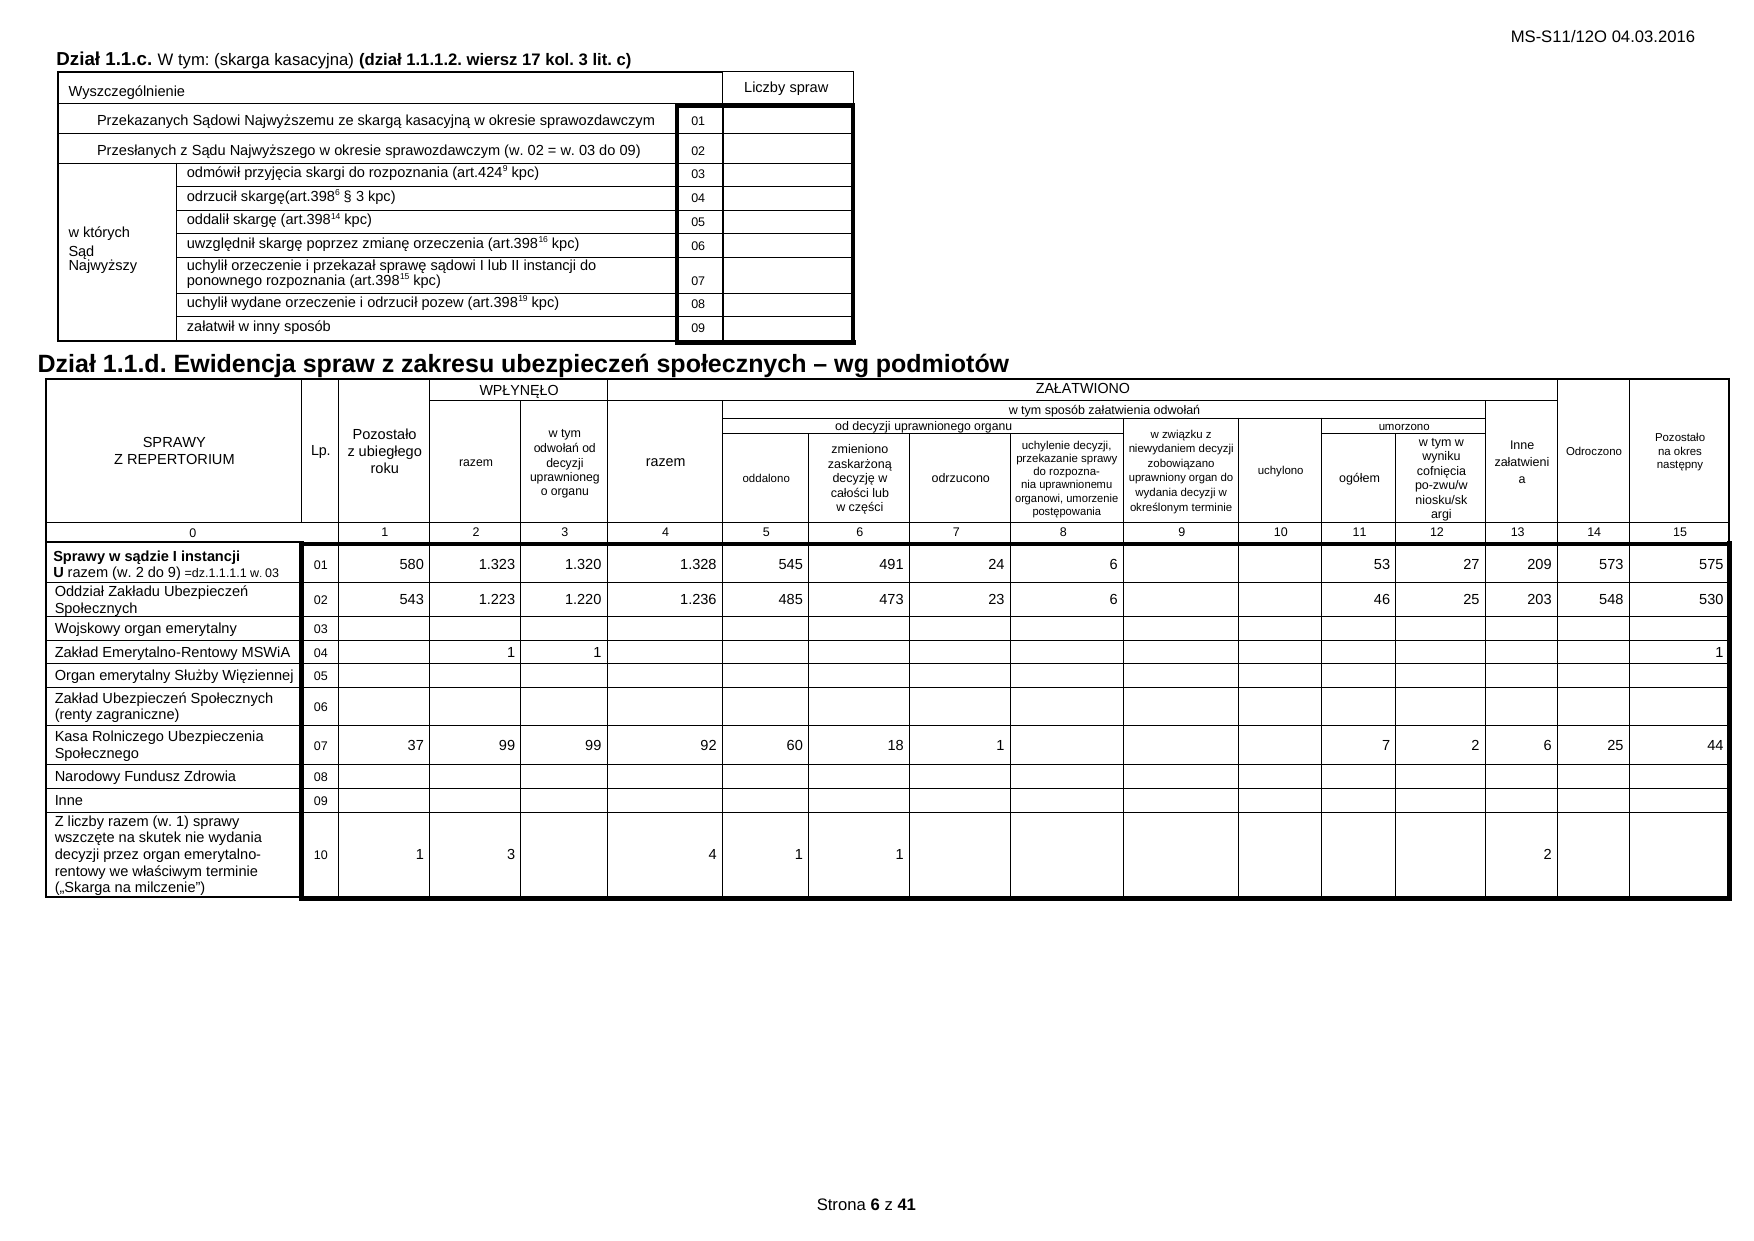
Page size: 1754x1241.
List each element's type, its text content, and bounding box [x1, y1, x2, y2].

table_cell [723, 765, 808, 788]
table_cell Zakład Ubezpieczeń Społecznych (renty zagraniczne) [47, 688, 299, 725]
table_cell 209 [1486, 546, 1557, 582]
table_cell 8 [1011, 523, 1123, 541]
table_cell 1 [1630, 641, 1727, 663]
table_cell [339, 789, 429, 812]
table_cell Wojskowy organ emerytalny [47, 617, 299, 639]
table_cell [1486, 617, 1557, 639]
table_cell Z liczby razem (w. 1) sprawy wszczęte na skutek nie wydania decyzji przez organ emerytalno-rentowy we właściwym terminie („Skarga na milczenie”) [47, 813, 299, 896]
table_cell [1558, 813, 1629, 896]
table_cell [1322, 688, 1395, 725]
table_cell [1124, 641, 1238, 663]
table_cell 53 [1322, 546, 1395, 582]
table_cell [339, 617, 429, 639]
table_cell [1124, 813, 1238, 896]
table_cell [724, 234, 851, 257]
table_cell uchylił orzeczenie i przekazał sprawę sądowi I lub II instancji do ponownego rozpoznania (art.39815 kpc) [177, 258, 675, 292]
table_cell 9 [1124, 523, 1238, 541]
table_cell Inne [47, 789, 299, 812]
table_cell [521, 617, 607, 639]
table_cell [724, 211, 851, 233]
table_cell 18 [809, 726, 909, 764]
table_cell [608, 617, 722, 639]
table_cell [809, 617, 909, 639]
table_cell 23 [910, 583, 1010, 616]
table_cell [809, 664, 909, 687]
table_cell 1.220 [521, 583, 607, 616]
table_cell 6 [1011, 583, 1123, 616]
table_cell [1558, 765, 1629, 788]
table_cell odrzucił skargę(art.3986 § 3 kpc) [177, 187, 675, 210]
table_cell 04 [304, 641, 338, 663]
table_cell 03 [304, 617, 338, 639]
table_cell 4 [608, 813, 722, 896]
table_header Odroczono [1558, 380, 1629, 522]
table_cell 1.323 [430, 546, 520, 582]
table_cell 06 [304, 688, 338, 725]
table_cell 3 [430, 813, 520, 896]
table_cell 1 [339, 813, 429, 896]
table_cell [1011, 765, 1123, 788]
table_cell [1124, 546, 1238, 582]
table_cell [430, 765, 520, 788]
table_cell [1239, 641, 1321, 663]
table_cell 01 [679, 108, 722, 133]
table_cell 545 [723, 546, 808, 582]
table_cell [1558, 641, 1629, 663]
table_cell 24 [910, 546, 1010, 582]
table_cell [1011, 813, 1123, 896]
table_cell 6 [809, 523, 909, 541]
table_cell 7 [1322, 726, 1395, 764]
text Dział 1.1.c. W tym: (skarga kasacyjna) (dział 1.1.1.2. wiersz 17 kol. 3 lit. c) [56, 46, 1695, 71]
table_cell ogółem [1322, 434, 1395, 522]
table_cell umorzono [1322, 419, 1485, 433]
table_cell [1239, 664, 1321, 687]
table_cell [910, 641, 1010, 663]
table_cell 11 [1322, 523, 1395, 541]
table_cell [1124, 583, 1238, 616]
table_cell [521, 664, 607, 687]
table_cell [1124, 765, 1238, 788]
table_cell 01 [304, 546, 338, 582]
table_cell [521, 813, 607, 896]
table_cell [1558, 617, 1629, 639]
table_cell 7 [910, 523, 1010, 541]
table_cell [1239, 583, 1321, 616]
table_cell Przekazanych Sądowi Najwyższemu ze skargą kasacyjną w okresie sprawozdawczym [59, 104, 675, 133]
table_cell 1 [723, 813, 808, 896]
table_cell [724, 108, 851, 133]
table_cell [1239, 813, 1321, 896]
table_cell 99 [430, 726, 520, 764]
table_cell [1239, 546, 1321, 582]
table_header Liczby spraw [723, 72, 853, 103]
table_cell 1 [339, 523, 429, 541]
table_cell [430, 617, 520, 639]
table_cell 06 [679, 234, 722, 257]
table_cell 491 [809, 546, 909, 582]
table_cell w związku z niewydaniem decyzji zobowiązano uprawniony organ do wydania decyzji w określonym terminie [1124, 419, 1238, 522]
table_cell [910, 617, 1010, 639]
table_header WPŁYNĘŁO [430, 380, 607, 400]
table_cell 1 [430, 641, 520, 663]
table_cell Organ emerytalny Służby Więziennej [47, 664, 299, 687]
table_cell zmieniono zaskarżoną decyzję w całości lub w części [809, 434, 909, 522]
table_cell w których Sąd Najwyższy [59, 164, 176, 340]
table_cell [1322, 813, 1395, 896]
table_cell 2 [430, 523, 520, 541]
table_cell 09 [304, 789, 338, 812]
table_cell 13 [1486, 523, 1557, 541]
table_cell w tym w wyniku cofnięcia po-zwu/wniosku/skargi [1396, 434, 1485, 522]
table_cell [521, 765, 607, 788]
table_cell [1486, 688, 1557, 725]
table_cell [1124, 664, 1238, 687]
table_cell Inne załatwienia [1486, 401, 1557, 522]
table_cell [608, 664, 722, 687]
table_cell 37 [339, 726, 429, 764]
table_cell [1322, 641, 1395, 663]
table_cell 60 [723, 726, 808, 764]
table_cell [608, 765, 722, 788]
table_cell [910, 688, 1010, 725]
table_cell [1396, 789, 1485, 812]
table_cell 2 [1396, 726, 1485, 764]
table_cell [1396, 641, 1485, 663]
table_cell [1124, 726, 1238, 764]
table_cell [1239, 726, 1321, 764]
table_cell [1011, 641, 1123, 663]
table_cell 1 [809, 813, 909, 896]
table_cell 5 [723, 523, 808, 541]
table_cell [1124, 617, 1238, 639]
table_cell [809, 688, 909, 725]
table_cell 1.328 [608, 546, 722, 582]
table_cell 46 [1322, 583, 1395, 616]
table_cell [1630, 664, 1727, 687]
table_cell 3 [521, 523, 607, 541]
table_cell oddalono [723, 434, 808, 522]
table_cell uchylenie decyzji, przekazanie sprawy do rozpozna- nia uprawnionemu organowi, umorzenie postępowania [1011, 434, 1123, 522]
table_cell 473 [809, 583, 909, 616]
table_cell [1558, 688, 1629, 725]
table_cell [724, 134, 851, 162]
table_cell 0 [47, 523, 338, 541]
table_header ZAŁATWIONO [608, 380, 1557, 400]
table_cell 1 [910, 726, 1010, 764]
table_cell [1630, 617, 1727, 639]
table_cell [1558, 789, 1629, 812]
table_cell 1.320 [521, 546, 607, 582]
table_cell razem [430, 401, 520, 522]
table_cell 27 [1396, 546, 1485, 582]
table_cell Oddział Zakładu Ubezpieczeń Społecznych [47, 583, 299, 616]
table_cell [1011, 789, 1123, 812]
table_cell 4 [608, 523, 722, 541]
table_cell [723, 789, 808, 812]
table_cell odmówił przyjęcia skargi do rozpoznania (art.4249 kpc) [177, 164, 675, 186]
table_cell Zakład Emerytalno-Rentowy MSWiA [47, 641, 299, 663]
table_cell 04 [679, 187, 722, 210]
table_cell od decyzji uprawnionego organu [723, 419, 1123, 433]
table_cell [1011, 726, 1123, 764]
table_cell uwzględnił skargę poprzez zmianę orzeczenia (art.39816 kpc) [177, 234, 675, 257]
table_cell w tym odwołań od decyzji uprawnionego organu [521, 401, 607, 522]
table_cell odrzucono [910, 434, 1010, 522]
table_cell [724, 258, 851, 292]
table_cell [1630, 688, 1727, 725]
table_cell Kasa Rolniczego Ubezpieczenia Społecznego [47, 726, 299, 764]
table_cell [339, 641, 429, 663]
table_cell [1486, 789, 1557, 812]
table_cell [1239, 789, 1321, 812]
table_cell [1396, 688, 1485, 725]
table_cell 10 [304, 813, 338, 896]
table_cell 25 [1558, 726, 1629, 764]
table_cell uchylił wydane orzeczenie i odrzucił pozew (art.39819 kpc) [177, 294, 675, 316]
table_cell [723, 617, 808, 639]
table_cell [1239, 688, 1321, 725]
table_cell [723, 688, 808, 725]
table_cell 02 [679, 134, 722, 162]
table_cell 08 [304, 765, 338, 788]
table_cell 05 [304, 664, 338, 687]
table_cell [910, 789, 1010, 812]
table_cell załatwił w inny sposób [177, 317, 675, 340]
table_cell 15 [1630, 523, 1728, 541]
table_cell [724, 317, 851, 340]
table_cell [1011, 664, 1123, 687]
table_cell 530 [1630, 583, 1727, 616]
table_cell [910, 765, 1010, 788]
table_header Pozostało z ubiegłego roku [339, 380, 429, 522]
table_cell [1396, 617, 1485, 639]
table_cell [1396, 813, 1485, 896]
table_cell 02 [304, 583, 338, 616]
table_cell [1486, 765, 1557, 788]
table_cell [608, 641, 722, 663]
table_cell [1630, 765, 1727, 788]
table_cell [1239, 617, 1321, 639]
table_cell [521, 688, 607, 725]
table_header Pozostało na okres następny [1630, 380, 1728, 522]
table_cell 1.223 [430, 583, 520, 616]
table_cell 2 [1486, 813, 1557, 896]
table_cell 44 [1630, 726, 1727, 764]
table_cell [724, 187, 851, 210]
table_cell 12 [1396, 523, 1485, 541]
table_cell [339, 688, 429, 725]
table_cell [724, 294, 851, 316]
table_cell [1396, 765, 1485, 788]
table_cell 03 [679, 164, 722, 186]
table_cell [1322, 617, 1395, 639]
table_cell 07 [679, 258, 722, 292]
table_cell [430, 688, 520, 725]
table_cell w tym sposób załatwienia odwołań [723, 401, 1485, 418]
table_cell [723, 664, 808, 687]
table_cell [910, 664, 1010, 687]
table_cell 543 [339, 583, 429, 616]
table_header Lp. [302, 380, 338, 522]
table_cell uchylono [1239, 419, 1321, 522]
table_cell [521, 789, 607, 812]
table_cell 08 [679, 294, 722, 316]
table_cell [809, 789, 909, 812]
table_cell 05 [679, 211, 722, 233]
table_cell [1011, 688, 1123, 725]
table_cell Narodowy Fundusz Zdrowia [47, 765, 299, 788]
table_cell 485 [723, 583, 808, 616]
table_cell [724, 164, 851, 186]
table_cell oddalił skargę (art.39814 kpc) [177, 211, 675, 233]
table_cell [1322, 664, 1395, 687]
table_cell [1124, 789, 1238, 812]
table_cell 575 [1630, 546, 1727, 582]
table_cell [1124, 688, 1238, 725]
table_cell [608, 688, 722, 725]
table_cell [1630, 789, 1727, 812]
table_cell [910, 813, 1010, 896]
table_cell 99 [521, 726, 607, 764]
table_cell [1322, 789, 1395, 812]
table_cell 10 [1239, 523, 1321, 541]
table_cell [1239, 765, 1321, 788]
table_cell 1 [521, 641, 607, 663]
table_cell [1322, 765, 1395, 788]
table_cell [339, 765, 429, 788]
table_cell [723, 641, 808, 663]
table_cell [339, 664, 429, 687]
table_cell 09 [679, 317, 722, 340]
table_cell Sprawy w sądzie I instancji U razem (w. 2 do 9) =dz.1.1.1.1 w. 03 [47, 543, 299, 582]
table_cell [1011, 617, 1123, 639]
table_cell [430, 664, 520, 687]
table_cell [430, 789, 520, 812]
table_cell [608, 789, 722, 812]
table_cell 1.236 [608, 583, 722, 616]
table_cell [809, 641, 909, 663]
table_cell [809, 765, 909, 788]
text Dział 1.1.d. Ewidencja spraw z zakresu ubezpieczeń społecznych – wg podmiotów [37, 349, 1695, 378]
table_cell 07 [304, 726, 338, 764]
table_cell 580 [339, 546, 429, 582]
table_cell 573 [1558, 546, 1629, 582]
table_cell 92 [608, 726, 722, 764]
table_cell 25 [1396, 583, 1485, 616]
table_cell razem [608, 401, 722, 522]
table_header Wyszczególnienie [59, 73, 722, 103]
table_cell 6 [1486, 726, 1557, 764]
table_cell 14 [1558, 523, 1629, 541]
table_cell [1630, 813, 1727, 896]
table_header SPRAWY Z REPERTORIUM [47, 380, 301, 522]
table_cell 203 [1486, 583, 1557, 616]
table_cell [1486, 664, 1557, 687]
table_cell [1396, 664, 1485, 687]
table_cell Przesłanych z Sądu Najwyższego w okresie sprawozdawczym (w. 02 = w. 03 do 09) [59, 134, 675, 162]
table_cell 6 [1011, 546, 1123, 582]
table_cell [1486, 641, 1557, 663]
table_cell 548 [1558, 583, 1629, 616]
table_cell [1558, 664, 1629, 687]
